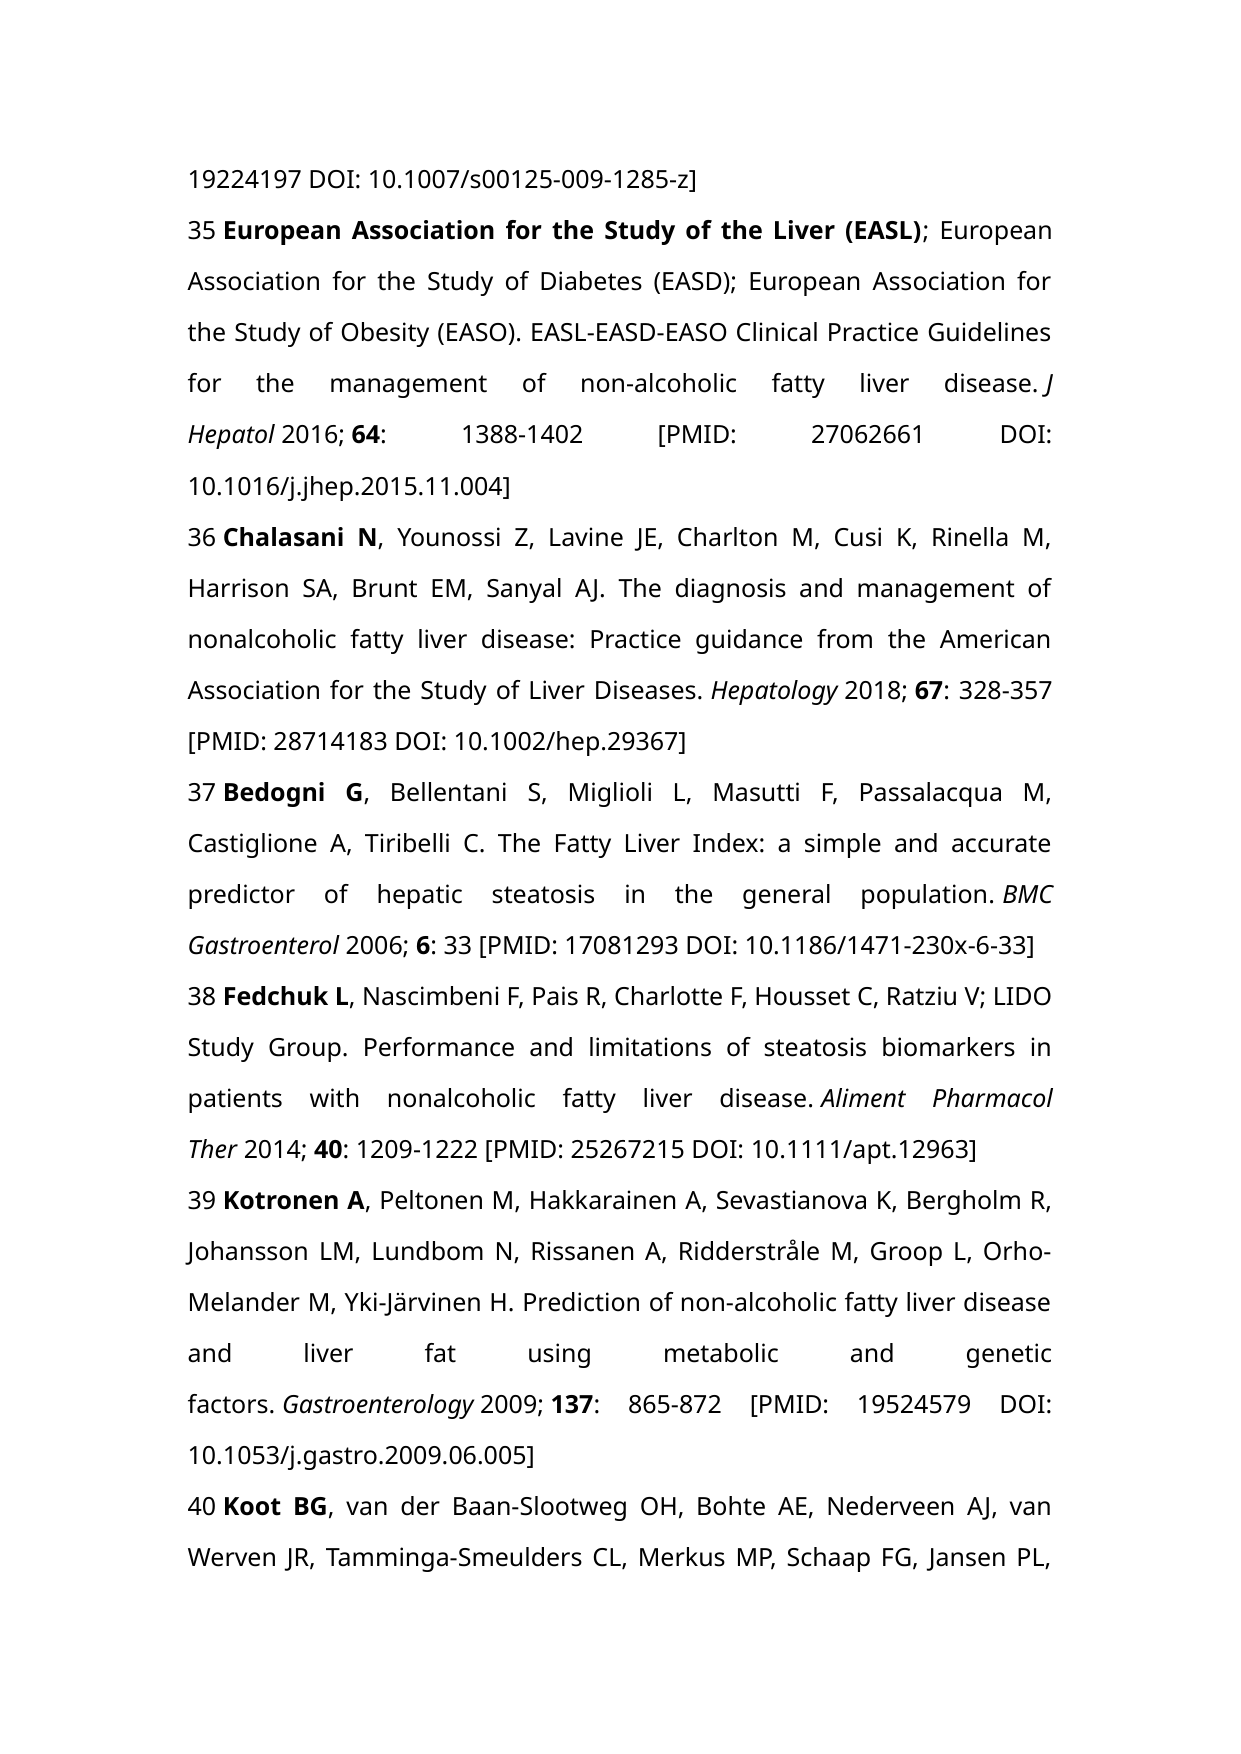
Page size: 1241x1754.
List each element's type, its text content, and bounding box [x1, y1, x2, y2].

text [187, 1489, 1053, 1574]
text 39 Kotronen A, Peltonen M, Hakkarainen A, Sevastianova K, Bergholm R, Johansson LM, Lundbom N, Rissanen A, Ridderstråle M, Groop L, Orho-Melander M, Yki-Järvinen H. Prediction of non-alcoholic fatty liver disease and liver fat using metabolic and genetic factors. Gastroenterology 2009; 137: 865-872 [PMID: 19524579 DOI: 10.1053/j.gastro.2009.06.005] [187, 1183, 1053, 1472]
text 38 Fedchuk L, Nascimbeni F, Pais R, Charlotte F, Housset C, Ratziu V; LIDO Study Group. Performance and limitations of steatosis biomarkers in patients with nonalcoholic fatty liver disease. Aliment Pharmacol Ther 2014; 40: 1209-1222 [PMID: 25267215 DOI: 10.1111/apt.12963] [187, 979, 1053, 1166]
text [187, 162, 1053, 196]
text 35 European Association for the Study of the Liver (EASL); European Association for the Study of Diabetes (EASD); European Association for the Study of Obesity (EASO). EASL-EASD-EASO Clinical Practice Guidelines for the management of non-alcoholic fatty liver disease. J Hepatol 2016; 64: 1388-1402 [PMID: 27062661 DOI: 10.1016/j.jhep.2015.11.004] [187, 213, 1053, 502]
text 36 Chalasani N, Younossi Z, Lavine JE, Charlton M, Cusi K, Rinella M, Harrison SA, Brunt EM, Sanyal AJ. The diagnosis and management of nonalcoholic fatty liver disease: Practice guidance from the American Association for the Study of Liver Diseases. Hepatology 2018; 67: 328-357 [PMID: 28714183 DOI: 10.1002/hep.29367] [187, 519, 1053, 757]
text 37 Bedogni G, Bellentani S, Miglioli L, Masutti F, Passalacqua M, Castiglione A, Tiribelli C. The Fatty Liver Index: a simple and accurate predictor of hepatic steatosis in the general population. BMC Gastroenterol 2006; 6: 33 [PMID: 17081293 DOI: 10.1186/1471-230x-6-33] [187, 774, 1053, 962]
